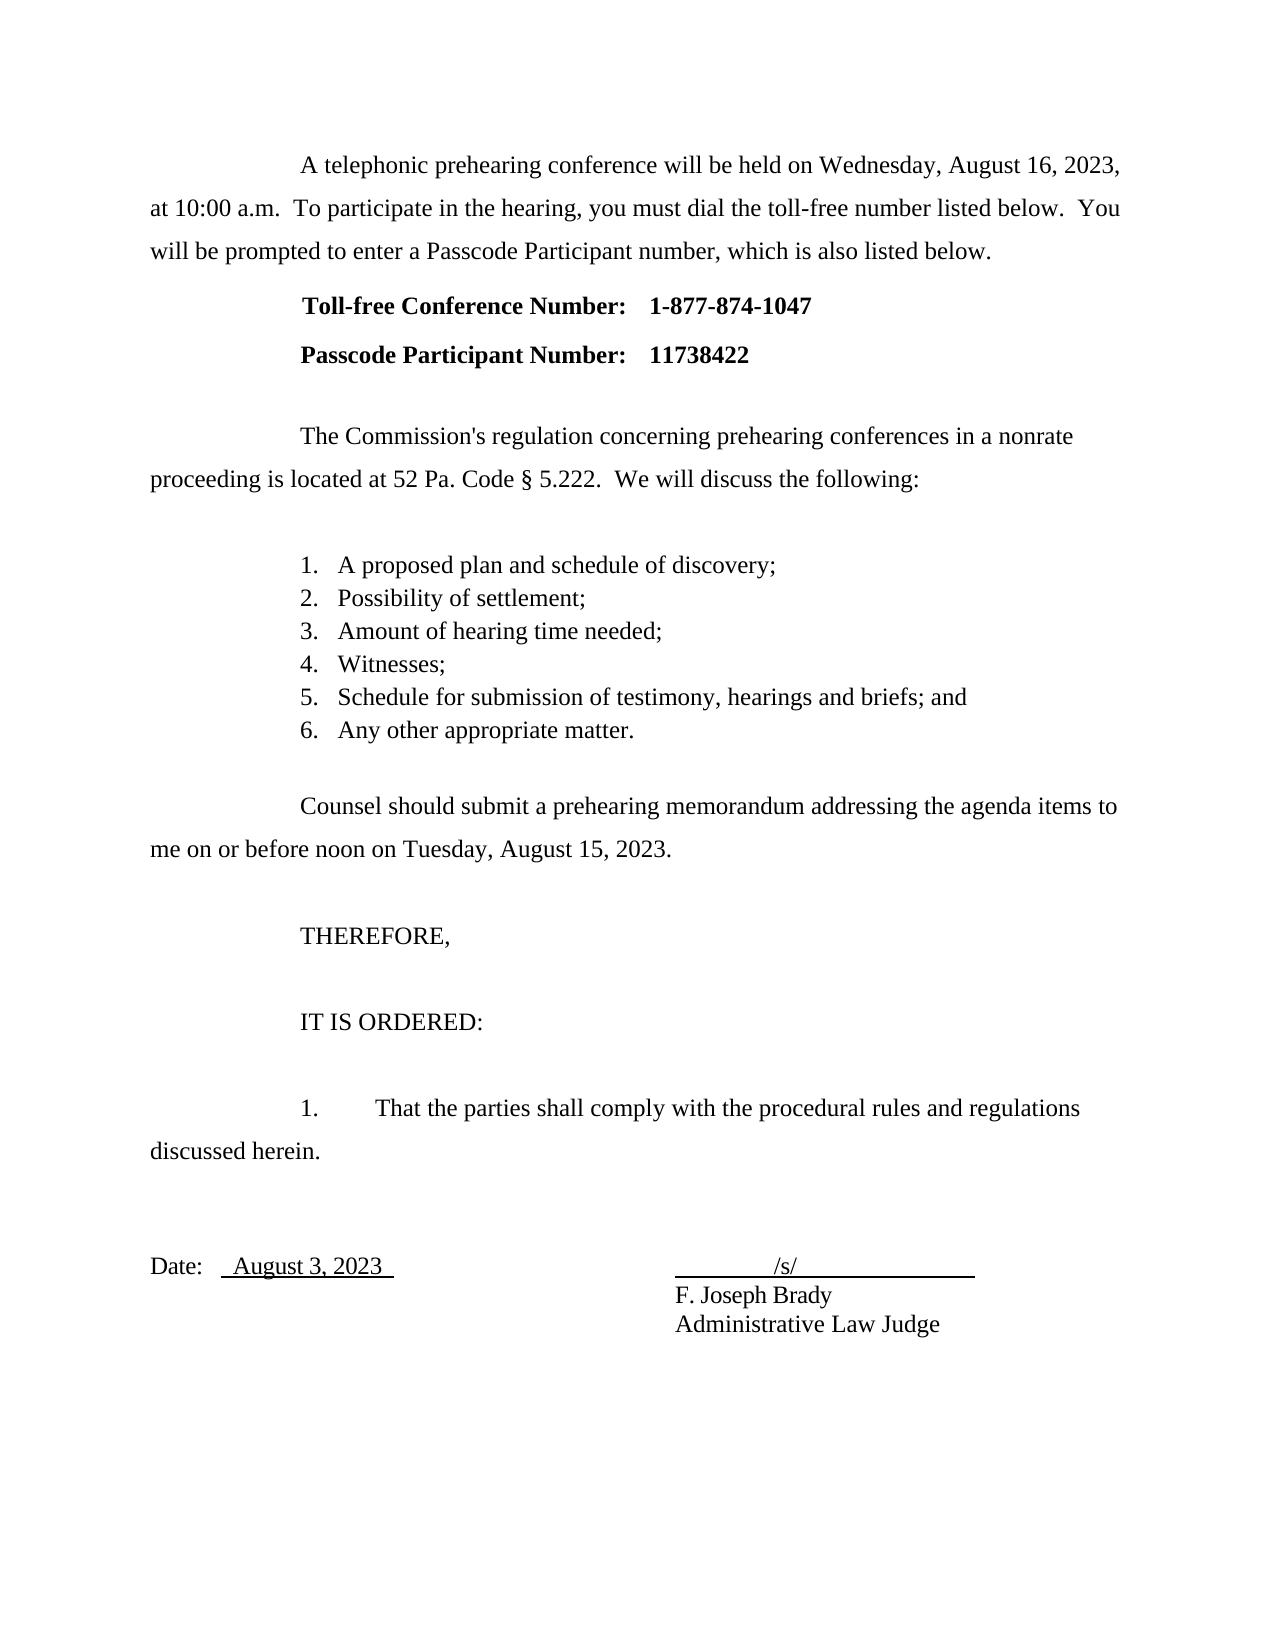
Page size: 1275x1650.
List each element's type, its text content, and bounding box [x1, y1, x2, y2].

text F. Joseph Brady [150, 1280, 1125, 1309]
text Counsel should submit a prehearing memorandum addressing the agenda items to me on or before noon on Tuesday, August 15, 2023. [150, 791, 1125, 863]
text IT IS ORDERED: [150, 1007, 1125, 1036]
list Amount of hearing time needed; [300, 616, 1125, 645]
list Any other appropriate matter. [300, 715, 1125, 744]
table_cell 11738422 [638, 332, 1125, 378]
table_header Toll-free Conference Number: [150, 279, 638, 332]
list That the parties shall comply with the procedural rules and regulations discussed herein. [150, 1093, 1125, 1165]
text The Commission's regulation concerning prehearing conferences in a nonrate proceeding is located at 52 Pa. Code § 5.222. We will discuss the following: [150, 421, 1125, 493]
table_header 1-877-874-1047 [638, 279, 1125, 332]
list Possibility of settlement; [300, 583, 1125, 612]
text Date: August 3, 2023 /s/ [150, 1251, 1125, 1280]
list Schedule for submission of testimony, hearings and briefs; and [300, 682, 1125, 711]
list Witnesses; [300, 649, 1125, 678]
text Administrative Law Judge [150, 1309, 1125, 1338]
list A proposed plan and schedule of discovery; [300, 550, 1125, 579]
text A telephonic prehearing conference will be held on Wednesday, August 16, 2023, at 10:00 a.m. To participate in the hearing, you must dial the toll-free number listed below. You will be prompted to enter a Passcode Participant number, which is also listed below. [150, 150, 1125, 265]
text THEREFORE, [150, 921, 1125, 949]
table_cell Passcode Participant Number: [150, 332, 638, 378]
